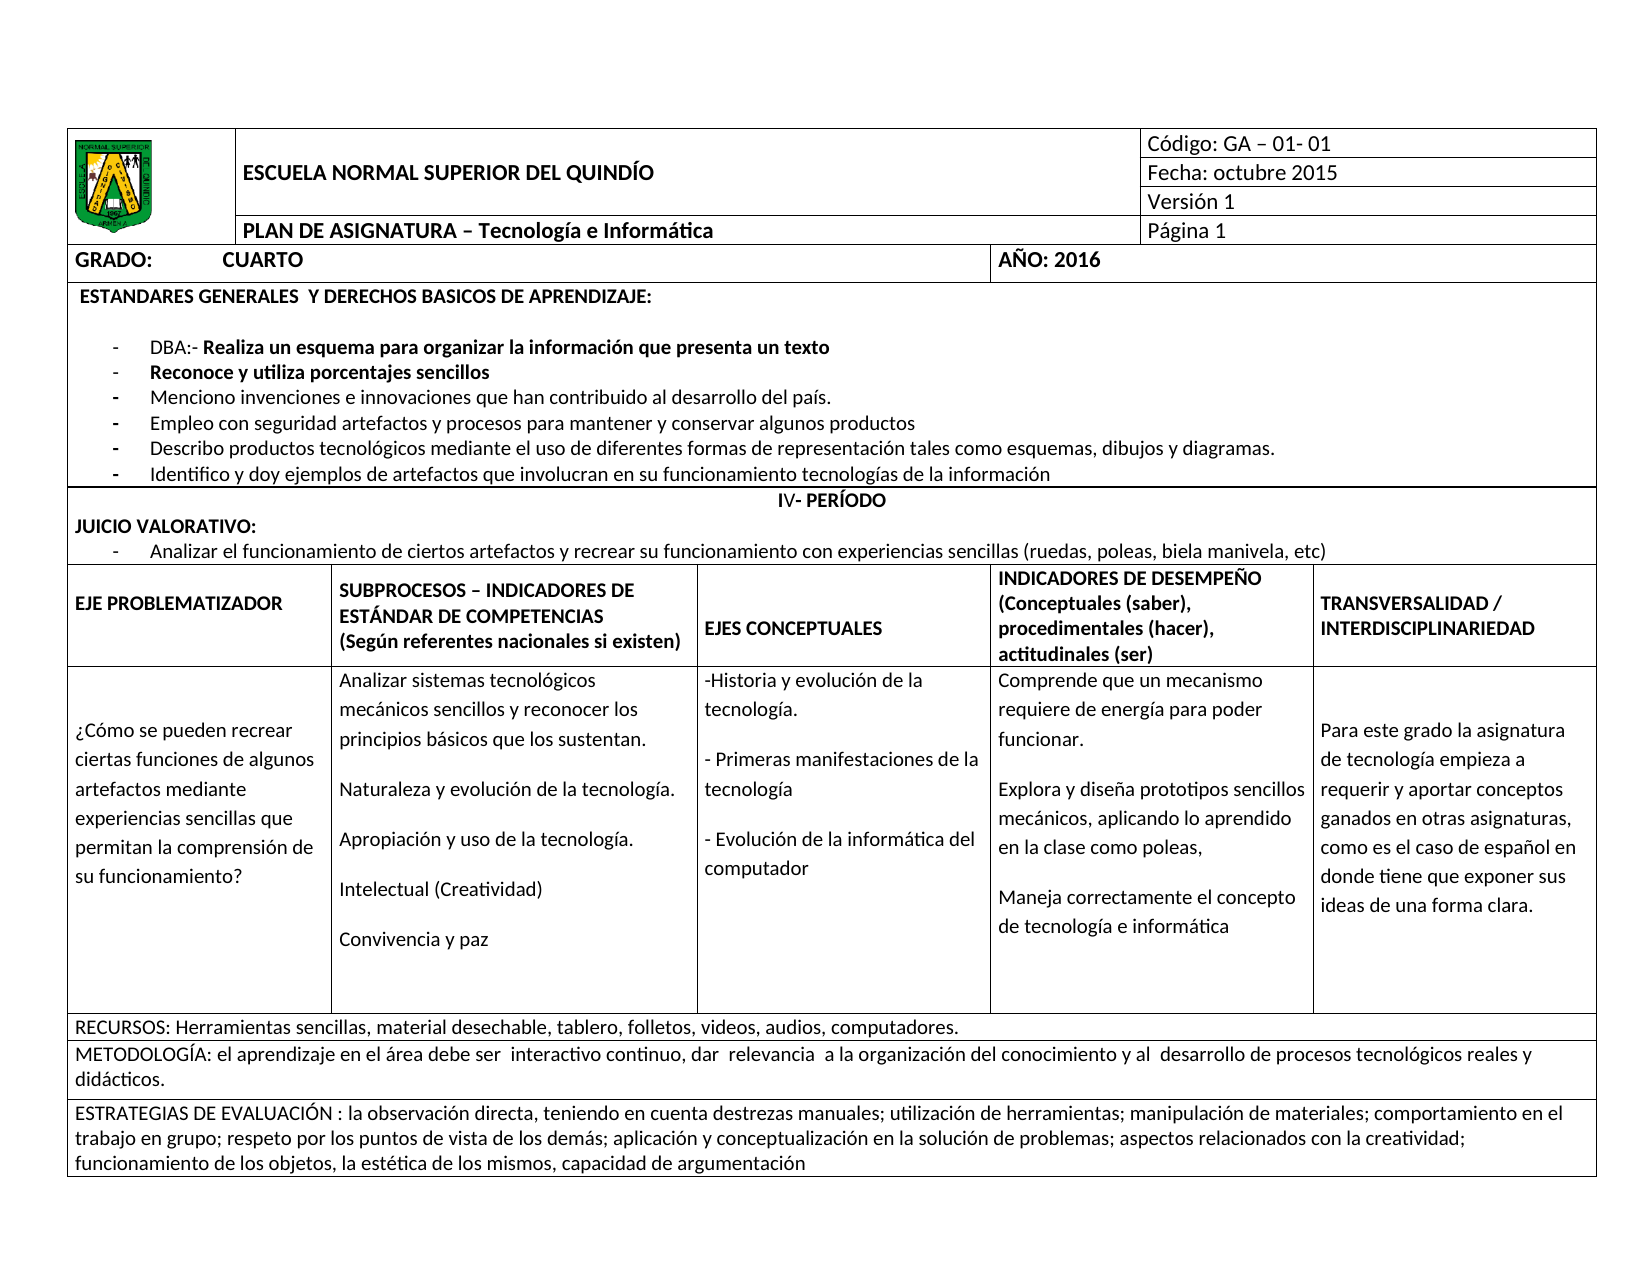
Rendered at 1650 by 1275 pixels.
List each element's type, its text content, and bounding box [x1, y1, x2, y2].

table_cell EJE PROBLEMATIZADOR [68, 565, 331, 666]
table_cell -Historia y evolución de la tecnología. - Primeras manifestaciones de la tecnología - Evolución de la informática del computador [698, 667, 990, 1013]
picture [75, 140, 152, 233]
table_cell Versión 1 [1141, 187, 1596, 215]
table_cell Fecha: octubre 2015 [1141, 158, 1596, 186]
table_cell ESTANDARES GENERALES Y DERECHOS BASICOS DE APRENDIZAJE: DBA:- Realiza un esquema para organizar la información que presenta un texto Reconoce y utiliza porcentajes sencillos Menciono invenciones e innovaciones que han contribuido al desarrollo del país. Empleo con seguridad artefactos y procesos para mantener y conservar algunos productos Describo productos tecnológicos mediante el uso de diferentes formas de representación tales como esquemas, dibujos y diagramas. Identifico y doy ejemplos de artefactos que involucran en su funcionamiento tecnologías de la información [68, 283, 1596, 486]
table_cell Para este grado la asignatura de tecnología empieza a requerir y aportar conceptos ganados en otras asignaturas, como es el caso de español en donde tiene que exponer sus ideas de una forma clara. [1314, 667, 1596, 1013]
table_cell ¿Cómo se pueden recrear ciertas funciones de algunos artefactos mediante experiencias sencillas que permitan la comprensión de su funcionamiento? [68, 667, 331, 1013]
table_cell Página 1 [1141, 216, 1596, 244]
table_cell PLAN DE ASIGNATURA – Tecnología e Informática [236, 216, 1140, 244]
table_cell METODOLOGÍA: el aprendizaje en el área debe ser interactivo continuo, dar relevancia a la organización del conocimiento y al desarrollo de procesos tecnológicos reales y didácticos. [68, 1041, 1596, 1099]
table_header Código: GA – 01- 01 [1141, 129, 1596, 157]
table_cell RECURSOS: Herramientas sencillas, material desechable, tablero, folletos, videos, audios, computadores. [68, 1014, 1596, 1040]
table_cell Analizar sistemas tecnológicos mecánicos sencillos y reconocer los principios básicos que los sustentan. Naturaleza y evolución de la tecnología. Apropiación y uso de la tecnología. Intelectual (Creatividad) Convivencia y paz [332, 667, 697, 1013]
table_cell Comprende que un mecanismo requiere de energía para poder funcionar. Explora y diseña prototipos sencillos mecánicos, aplicando lo aprendido en la clase como poleas, Maneja correctamente el concepto de tecnología e informática [991, 667, 1313, 1013]
table_cell EJES CONCEPTUALES [698, 565, 990, 666]
table_cell GRADO: CUARTO [68, 245, 990, 282]
table_cell IV- PERÍODO JUICIO VALORATIVO: Analizar el funcionamiento de ciertos artefactos y recrear su funcionamiento con experiencias sencillas (ruedas, poleas, biela manivela, etc) [68, 488, 1596, 564]
table_cell TRANSVERSALIDAD / INTERDISCIPLINARIEDAD [1314, 565, 1596, 666]
table_header ESCUELA NORMAL SUPERIOR DEL QUINDÍO [236, 129, 1140, 215]
table_cell AÑO: 2016 [991, 245, 1596, 282]
table_cell INDICADORES DE DESEMPEÑO (Conceptuales (saber), procedimentales (hacer), actitudinales (ser) [991, 565, 1313, 666]
table_cell ESTRATEGIAS DE EVALUACIÓN : la observación directa, teniendo en cuenta destrezas manuales; utilización de herramientas; manipulación de materiales; comportamiento en el trabajo en grupo; respeto por los puntos de vista de los demás; aplicación y conceptualización en la solución de problemas; aspectos relacionados con la creatividad; funcionamiento de los objetos, la estética de los mismos, capacidad de argumentación [68, 1100, 1596, 1176]
table_header [68, 129, 235, 244]
table_cell SUBPROCESOS – INDICADORES DE ESTÁNDAR DE COMPETENCIAS (Según referentes nacionales si existen) [332, 565, 697, 666]
